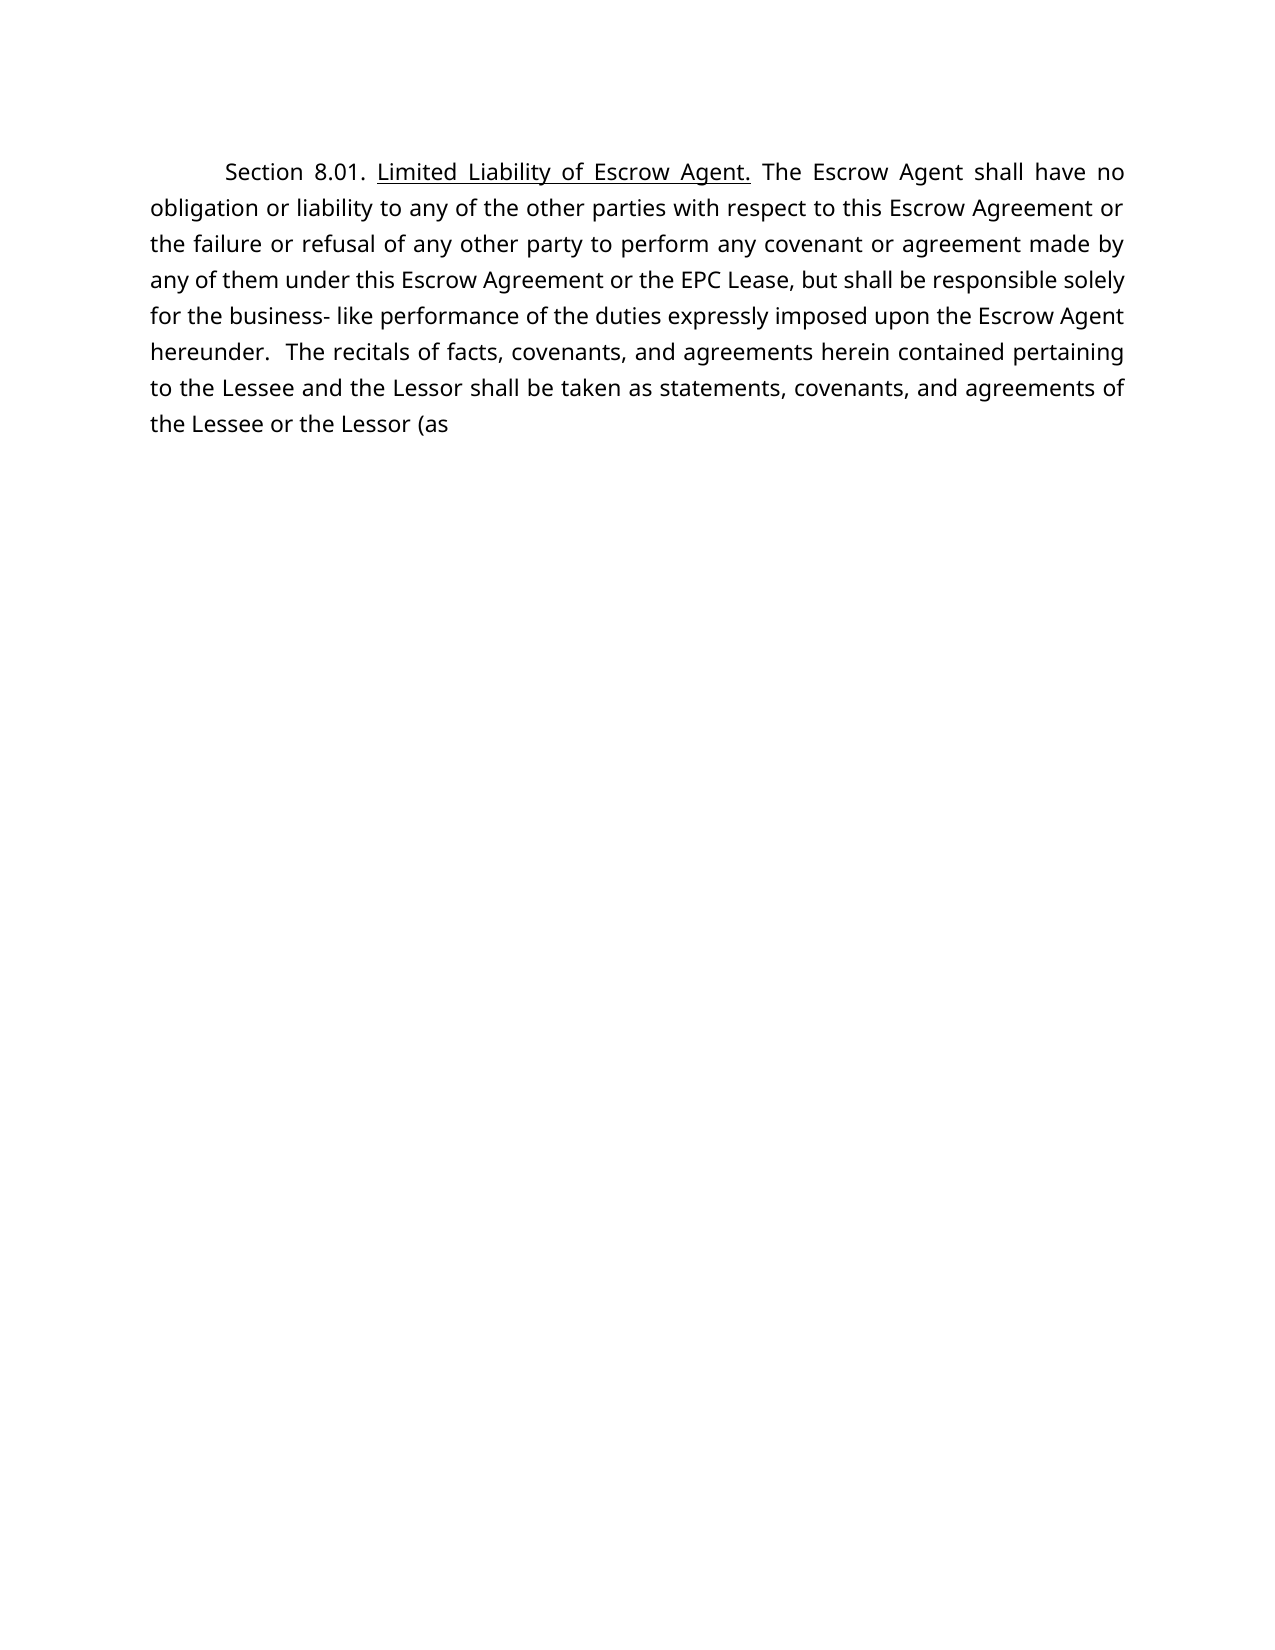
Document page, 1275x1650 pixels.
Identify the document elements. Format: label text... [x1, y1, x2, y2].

text Section 8.01. Limited Liability of Escrow Agent. The Escrow Agent shall have no obligation or liability to any of the other parties with respect to this Escrow Agreement or the failure or refusal of any other party to perform any covenant or agreement made by any of them under this Escrow Agreement or the EPC Lease, but shall be responsible solely for the business- like performance of the duties expressly imposed upon the Escrow Agent hereunder. The recitals of facts, covenants, and agreements herein contained pertaining to the Lessee and the Lessor shall be taken as statements, covenants, and agreements of the Lessee or the Lessor (as [150, 156, 1126, 439]
